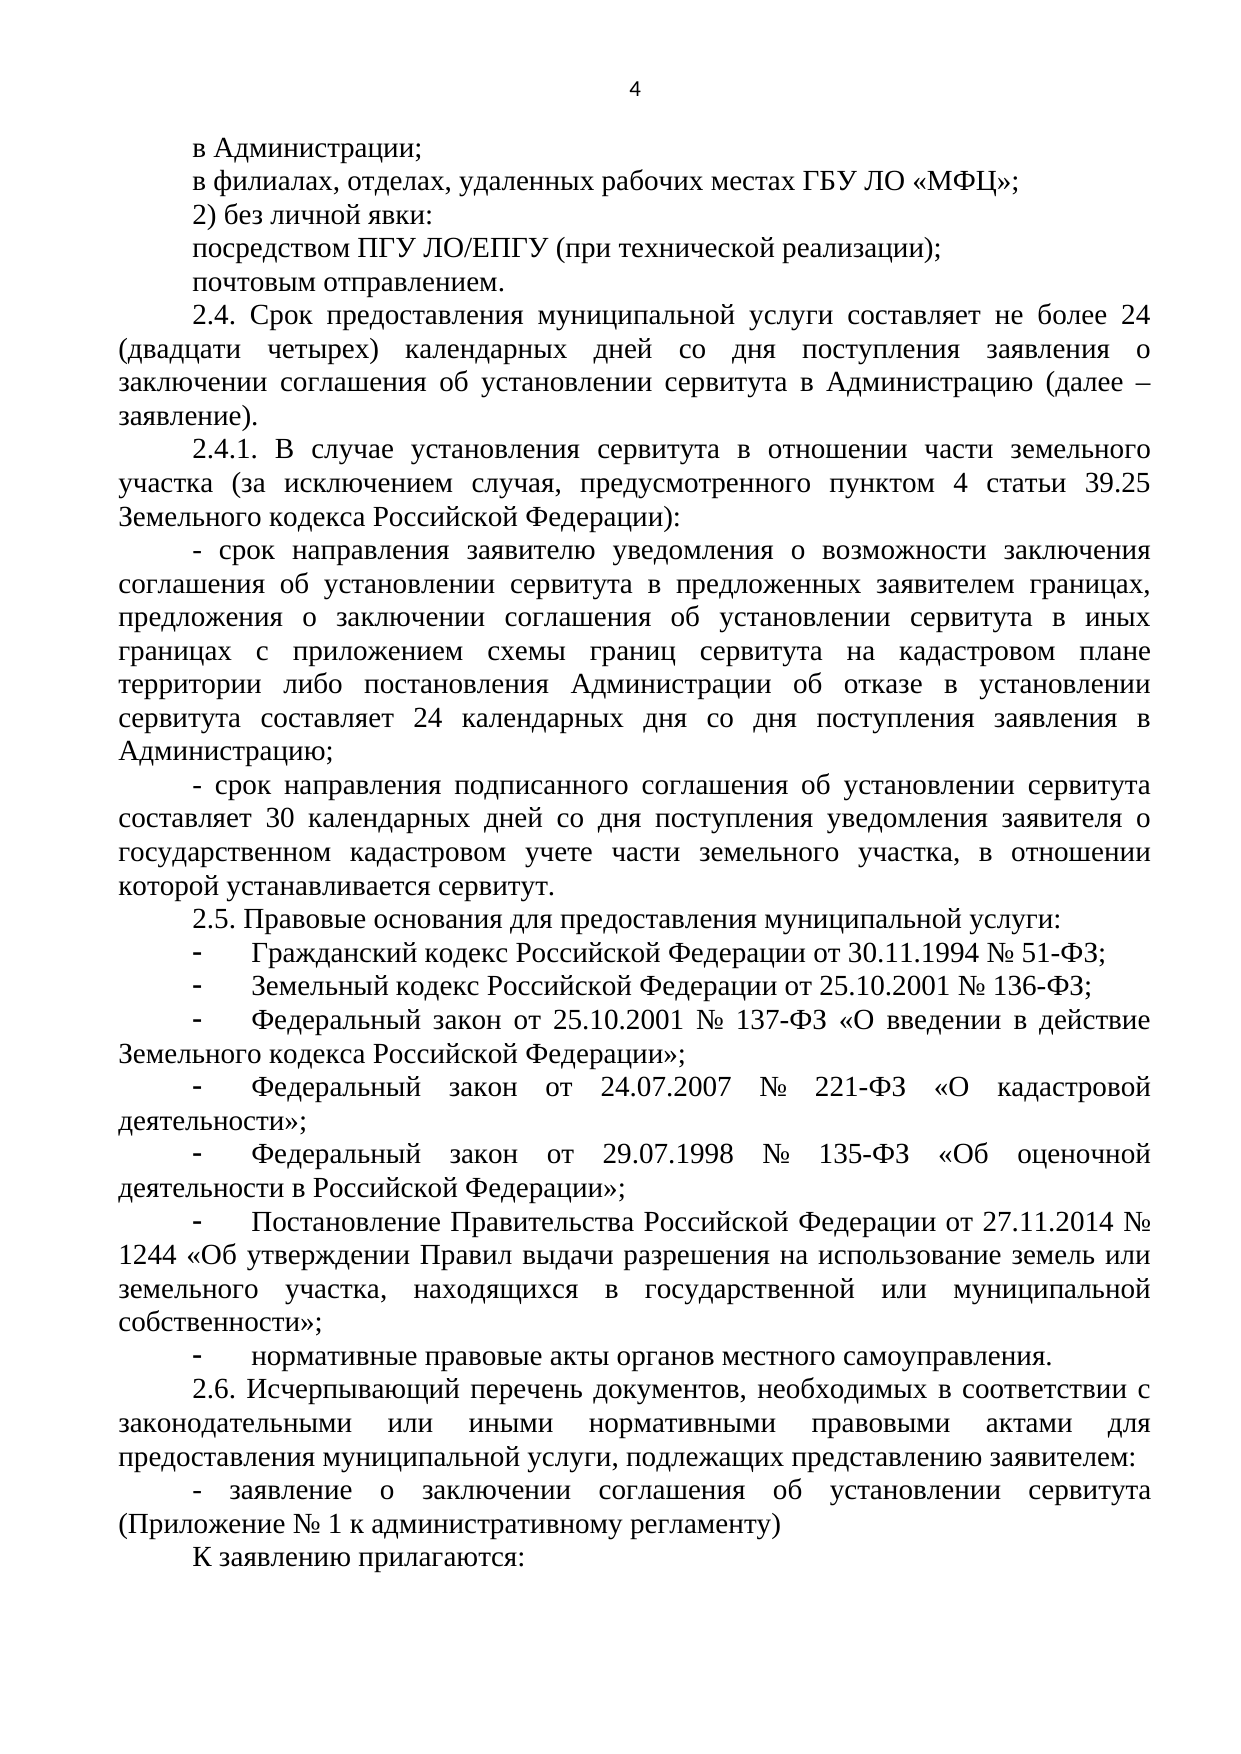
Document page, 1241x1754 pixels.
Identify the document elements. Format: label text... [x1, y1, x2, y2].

text в филиалах, отделах, удаленных рабочих местах ГБУ ЛО «МФЦ»; [118, 163, 1152, 197]
text 2.4.1. В случае установления сервитута в отношении части земельного участка (за исключением случая, предусмотренного пунктом 4 статьи 39.25 Земельного кодекса Российской Федерации): [118, 432, 1152, 532]
list Земельный кодекс Российской Федерации от 25.10.2001 № 136-ФЗ; [118, 968, 1152, 1002]
list Гражданский кодекс Российской Федерации от 30.11.1994 № 51-ФЗ; [118, 935, 1152, 968]
text 2.5. Правовые основания для предоставления муниципальной услуги: [118, 901, 1152, 935]
text почтовым отправлением. [118, 264, 1152, 297]
text 2.6. Исчерпывающий перечень документов, необходимых в соответствии с законодательными или иными нормативными правовыми актами для предоставления муниципальной услуги, подлежащих представлению заявителем: [118, 1372, 1152, 1472]
list Федеральный закон от 24.07.2007 № 221-ФЗ «О кадастровой деятельности»; [118, 1069, 1152, 1136]
text - срок направления заявителю уведомления о возможности заключения соглашения об установлении сервитута в предложенных заявителем границах, предложения о заключении соглашения об установлении сервитута в иных границах с приложением схемы границ сервитута на кадастровом плане территории либо постановления Администрации об отказе в установлении сервитута составляет 24 календарных дня со дня поступления заявления в Администрацию; [118, 532, 1152, 767]
list Постановление Правительства Российской Федерации от 27.11.2014 № 1244 «Об утверждении Правил выдачи разрешения на использование земель или земельного участка, находящихся в государственной или муниципальной собственности»; [118, 1204, 1152, 1338]
list нормативные правовые акты органов местного самоуправления. [118, 1338, 1152, 1372]
text К заявлению прилагаются: [118, 1539, 1152, 1573]
list Федеральный закон от 29.07.1998 № 135-ФЗ «Об оценочной деятельности в Российской Федерации»; [118, 1136, 1152, 1204]
text в Администрации; [118, 130, 1152, 163]
text 2.4. Срок предоставления муниципальной услуги составляет не более 24 (двадцати четырех) календарных дней со дня поступления заявления о заключении соглашения об установлении сервитута в Администрацию (далее – заявление). [118, 297, 1152, 432]
text 2) без личной явки: [118, 197, 1152, 230]
text посредством ПГУ ЛО/ЕПГУ (при технической реализации); [118, 230, 1152, 264]
list Федеральный закон от 25.10.2001 № 137-ФЗ «О введении в действие Земельного кодекса Российской Федерации»; [118, 1002, 1152, 1069]
text - срок направления подписанного соглашения об установлении сервитута составляет 30 календарных дней со дня поступления уведомления заявителя о государственном кадастровом учете части земельного участка, в отношении которой устанавливается сервитут. [118, 767, 1152, 901]
text - заявление о заключении соглашения об установлении сервитута (Приложение № 1 к административному регламенту) [118, 1472, 1152, 1539]
